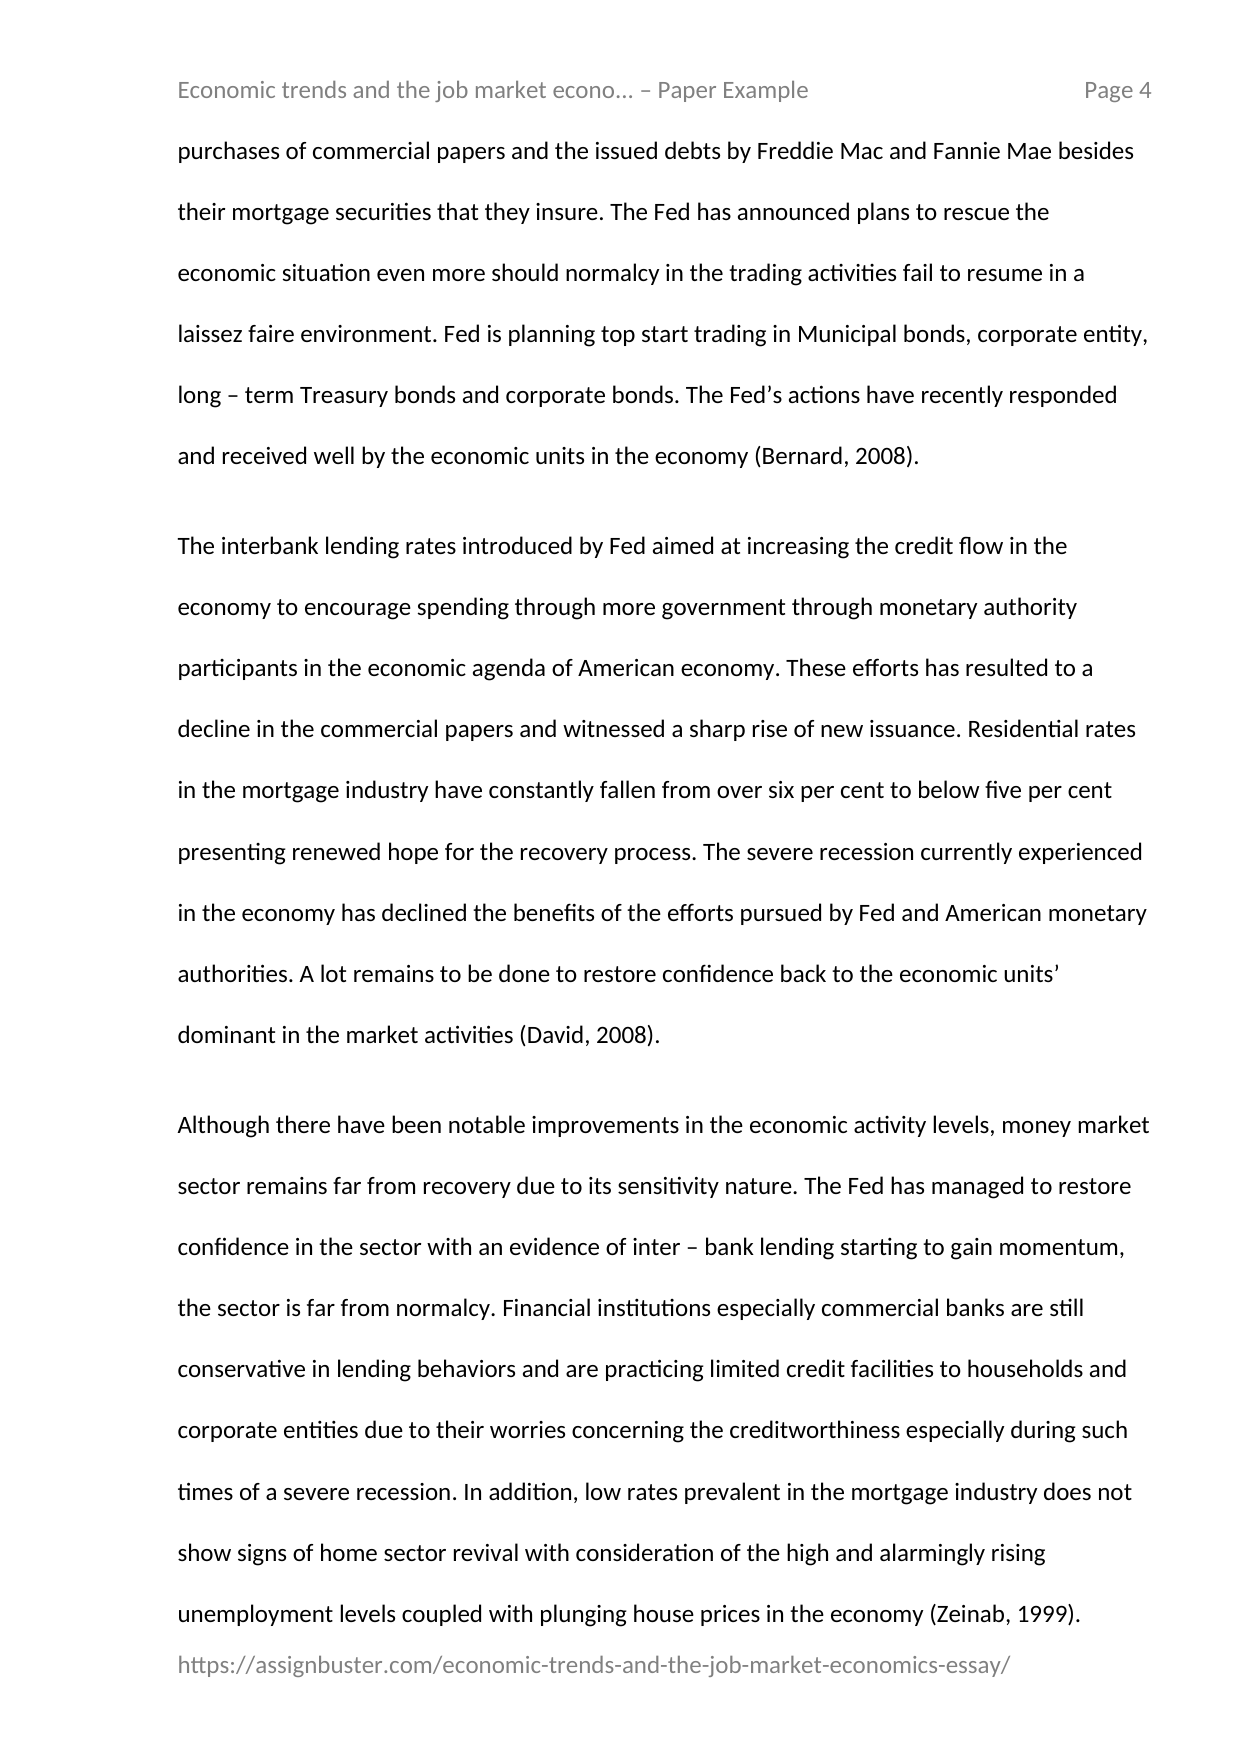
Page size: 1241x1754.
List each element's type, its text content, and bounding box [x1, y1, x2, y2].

text The interbank lending rates introduced by Fed aimed at increasing the credit flow in the economy to encourage spending through more government through monetary authority participants in the economic agenda of American economy. These efforts has resulted to a decline in the commercial papers and witnessed a sharp rise of new issuance. Residential rates in the mortgage industry have constantly fallen from over six per cent to below five per cent presenting renewed hope for the recovery process. The severe recession currently experienced in the economy has declined the benefits of the efforts pursued by Fed and American monetary authorities. A lot remains to be done to restore confidence back to the economic units’ dominant in the market activities (David, 2008). [177, 531, 1152, 1049]
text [177, 135, 1152, 471]
text Although there have been notable improvements in the economic activity levels, money market sector remains far from recovery due to its sensitivity nature. The Fed has managed to restore confidence in the sector with an evidence of inter – bank lending starting to gain momentum, the sector is far from normalcy. Financial institutions especially commercial banks are still conservative in lending behaviors and are practicing limited credit facilities to households and corporate entities due to their worries concerning the creditworthiness especially during such times of a severe recession. In addition, low rates prevalent in the mortgage industry does not show signs of home sector revival with consideration of the high and alarmingly rising unemployment levels coupled with plunging house prices in the economy (Zeinab, 1999). [177, 1109, 1152, 1628]
